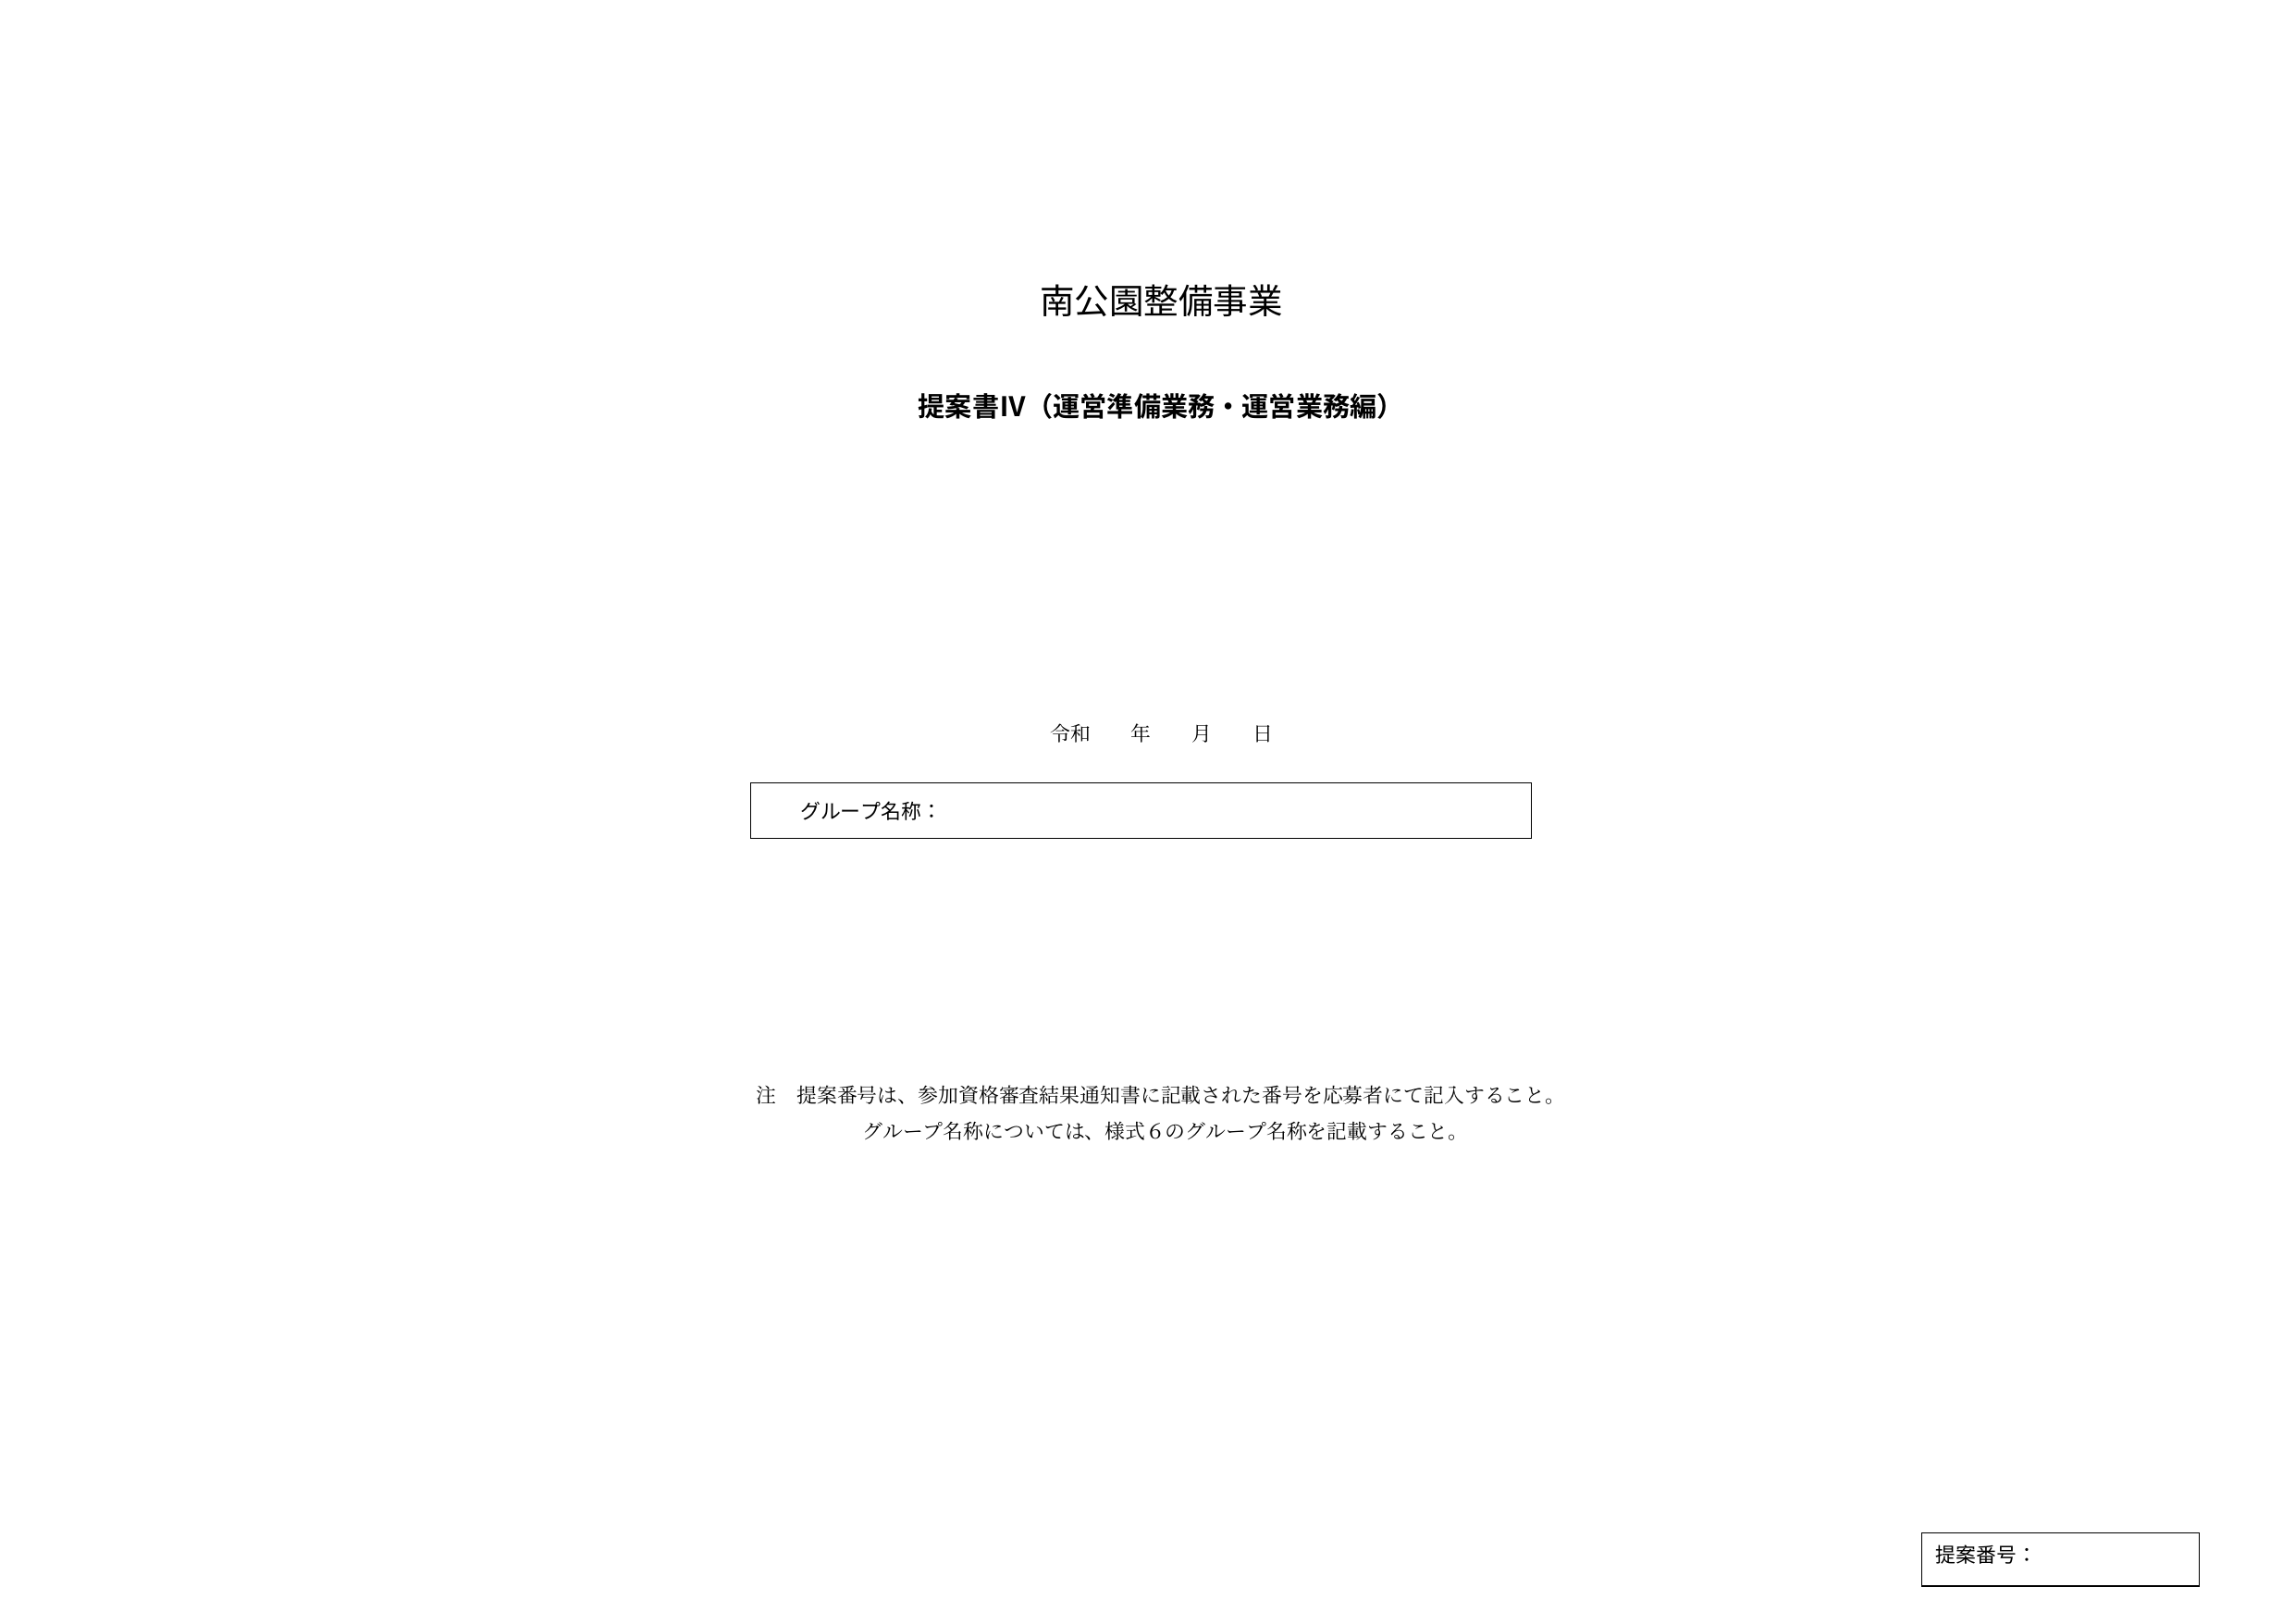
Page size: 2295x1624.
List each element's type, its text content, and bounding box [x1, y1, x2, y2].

text 提案書Ⅳ（運営準備業務・運営業務編） [125, 385, 2197, 424]
text 令和 年 月 日 [125, 718, 2197, 747]
text 南公園整備事業 [125, 274, 2197, 324]
text 注 提案番号は、参加資格審査結果通知書に記載された番号を応募者にて記入すること。グループ名称については、様式６のグループ名称を記載すること。 [756, 1080, 1566, 1145]
